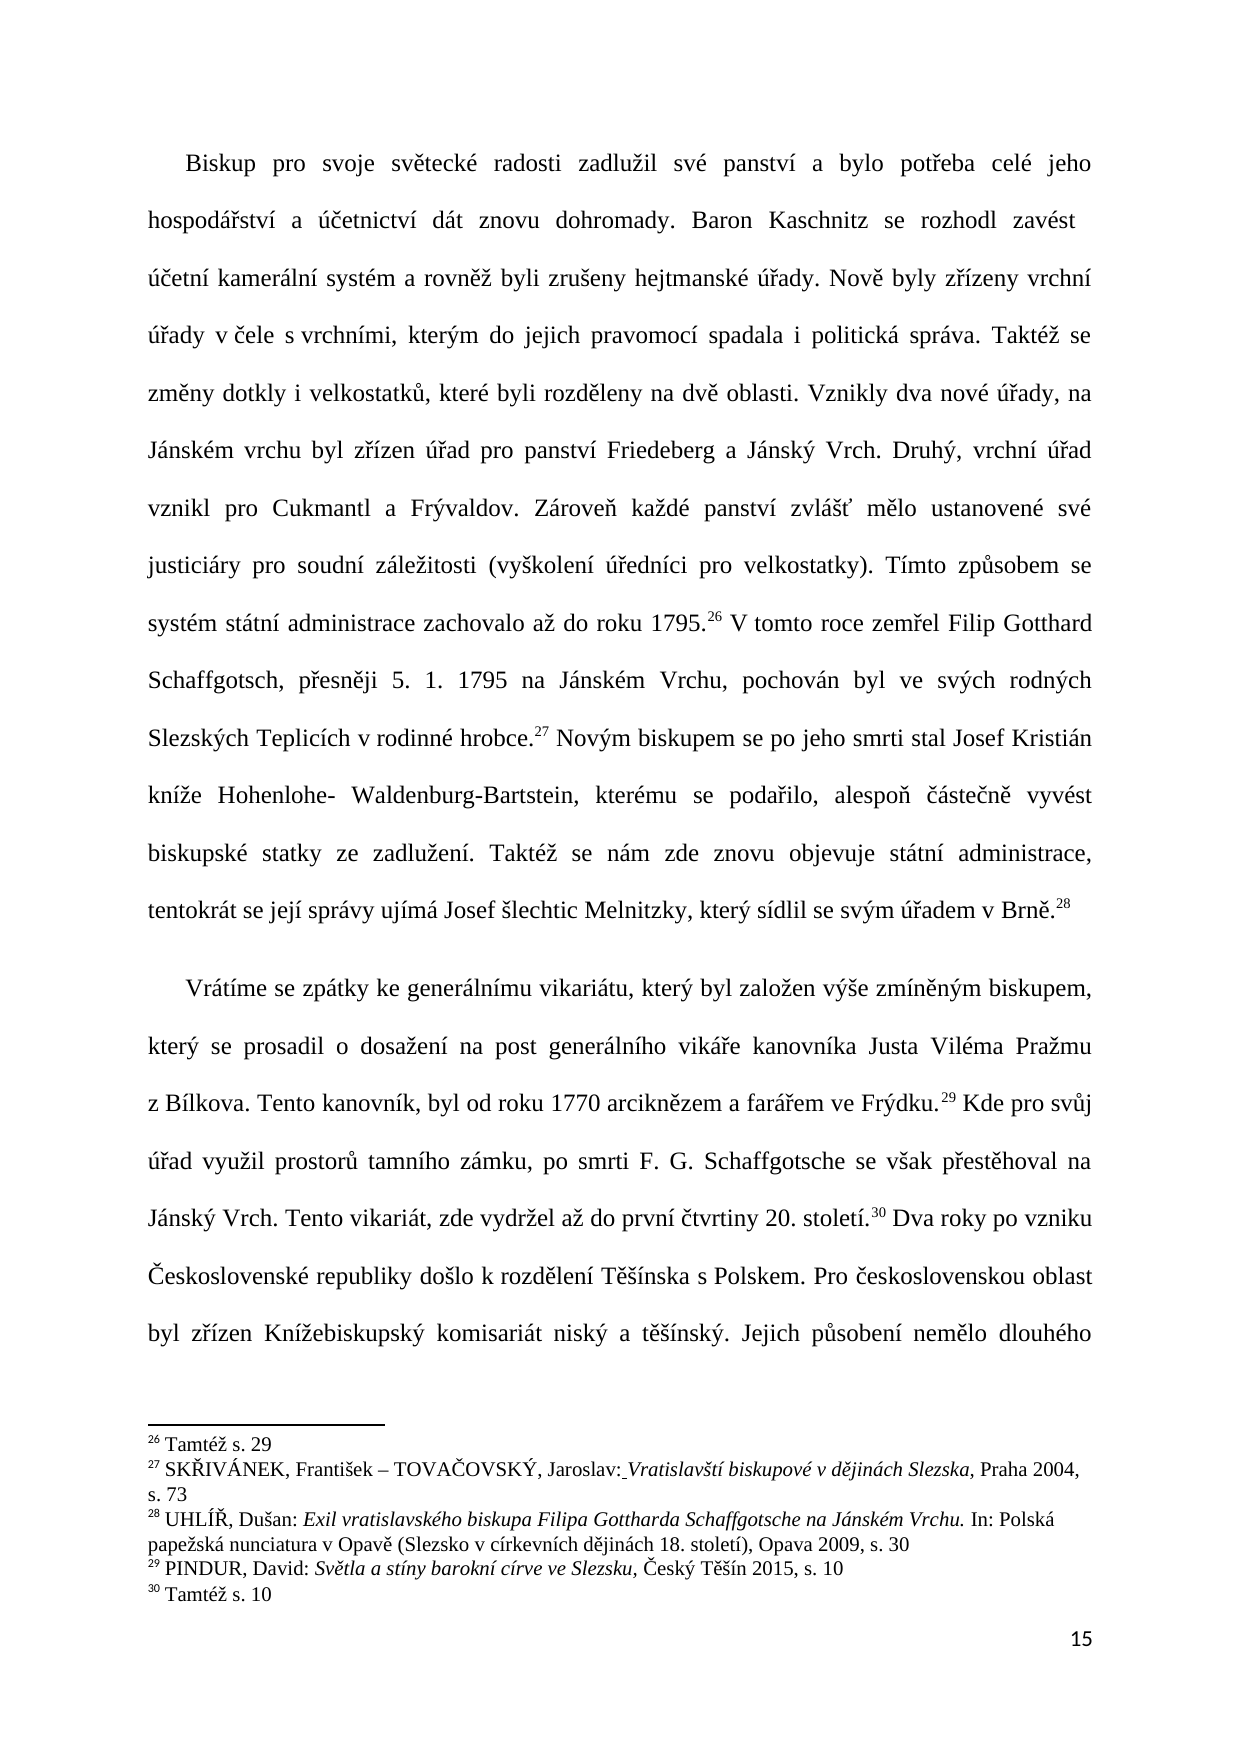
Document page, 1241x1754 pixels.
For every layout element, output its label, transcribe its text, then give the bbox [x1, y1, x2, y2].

text Biskup pro svoje světecké radosti zadlužil své panství a bylo potřeba celé jeho hospodářství a účetnictví dát znovu dohromady. Baron Kaschnitz se rozhodl zavést účetní kamerální systém a rovněž byli zrušeny hejtmanské úřady. Nově byly zřízeny vrchní úřady v čele s vrchními, kterým do jejich pravomocí spadala i politická správa. Taktéž se změny dotkly i velkostatků, které byli rozděleny na dvě oblasti. Vznikly dva nové úřady, na Jánském vrchu byl zřízen úřad pro panství Friedeberg a Jánský Vrch. Druhý, vrchní úřad vznikl pro Cukmantl a Frývaldov. Zároveň každé panství zvlášť mělo ustanovené své justiciáry pro soudní záležitosti (vyškolení úředníci pro velkostatky). Tímto způsobem se systém státní administrace zachovalo až do roku 1795. V tomto roce zemřel Filip Gotthard Schaffgotsch, přesněji 5. 1. 1795 na Jánském Vrchu, pochován byl ve svých rodných Slezských Teplicích v rodinné hrobce. Novým biskupem se po jeho smrti stal Josef Kristián kníže Hohenlohe- Waldenburg-Bartstein, kterému se podařilo, alespoň částečně vyvést biskupské statky ze zadlužení. Taktéž se nám zde znovu objevuje státní administrace, tentokrát se její správy ujímá Josef šlechtic Melnitzky, který sídlil se svým úřadem v Brně. [148, 148, 1093, 924]
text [148, 973, 1093, 1347]
